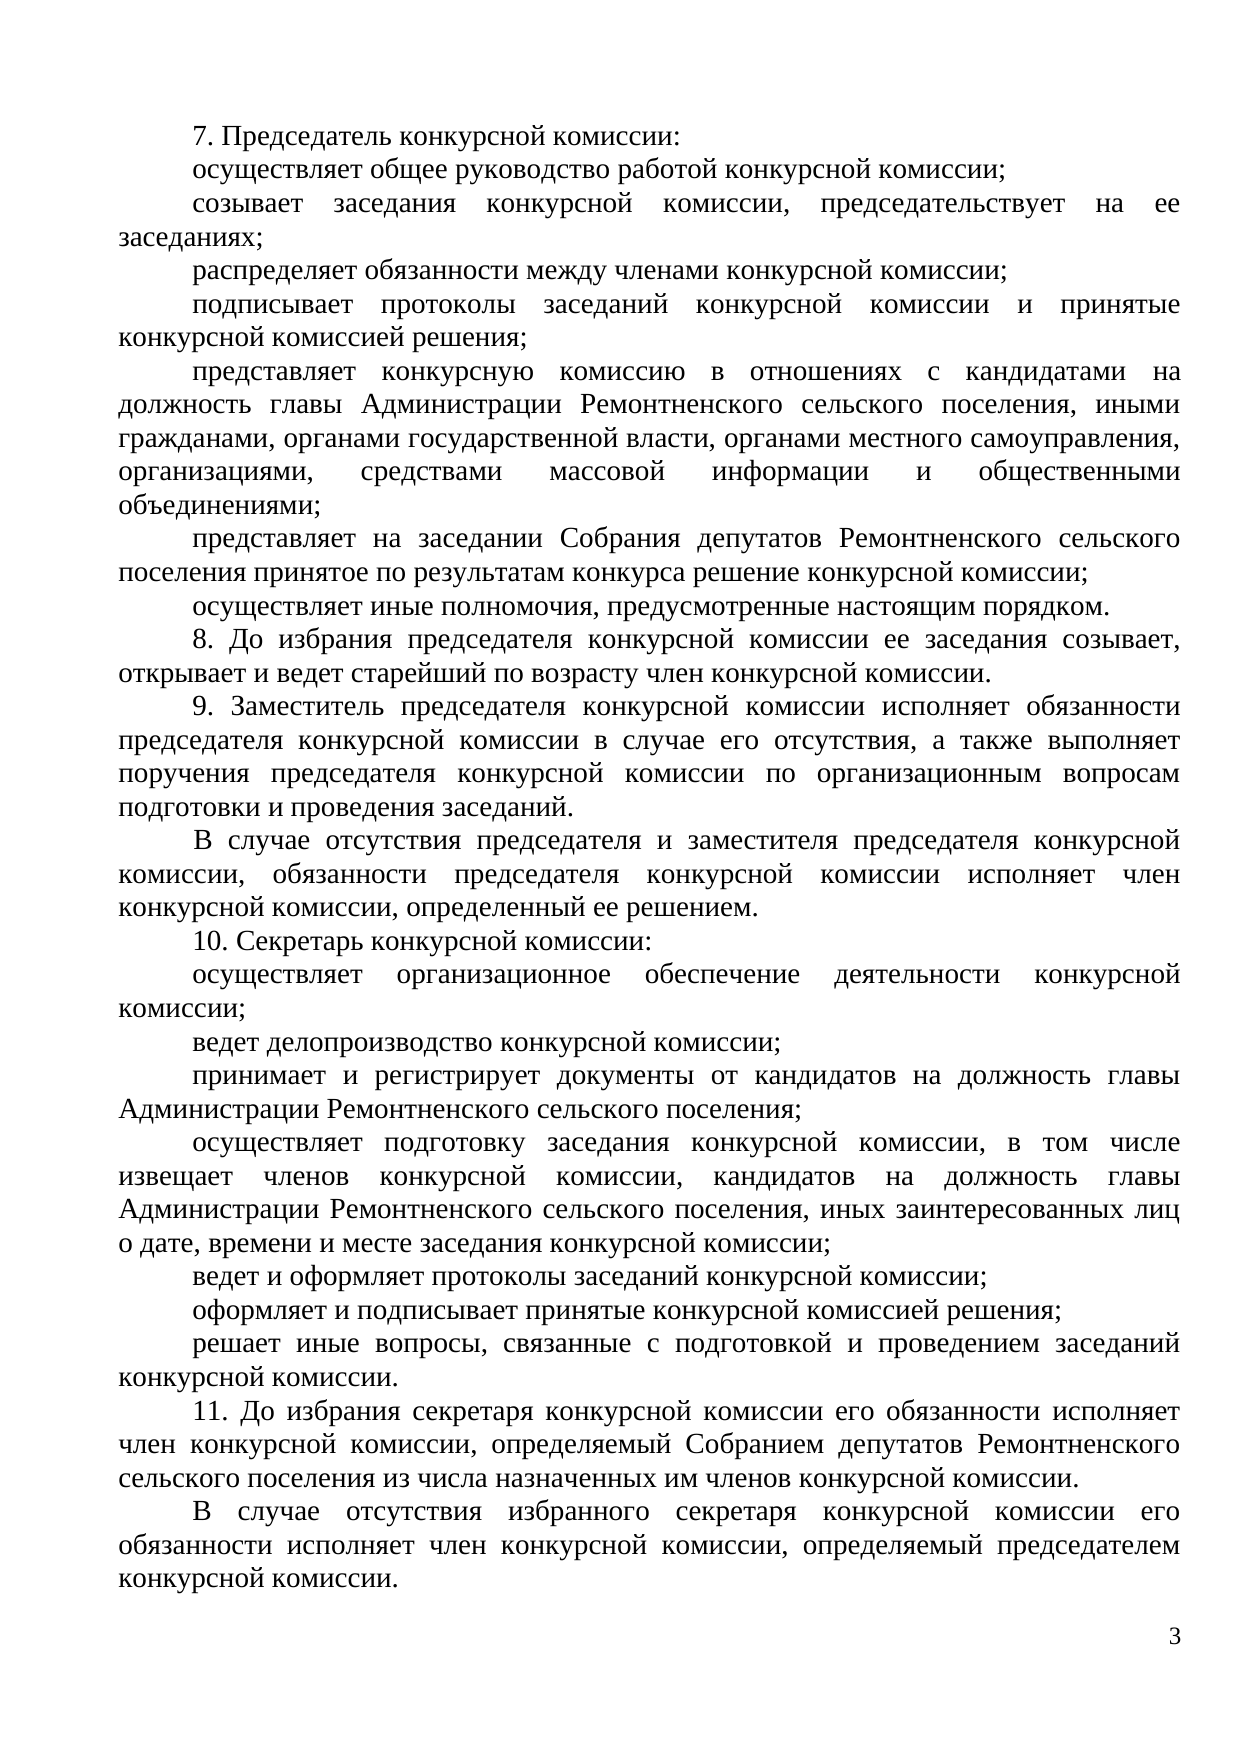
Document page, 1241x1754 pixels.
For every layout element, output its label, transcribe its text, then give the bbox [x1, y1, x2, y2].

text представляет конкурсную комиссию в отношениях с кандидатами на должность главы Администрации Ремонтненского сельского поселения, иными гражданами, органами государственной власти, органами местного самоуправления, организациями, средствами массовой информации и общественными объединениями; [118, 353, 1181, 521]
text осуществляет организационное обеспечение деятельности конкурсной комиссии; [118, 957, 1181, 1024]
text 8. До избрания председателя конкурсной комиссии ее заседания созывает, открывает и ведет старейший по возрасту член конкурсной комиссии. [118, 621, 1181, 688]
text подписывает протоколы заседаний конкурсной комиссии и принятые конкурсной комиссией решения; [118, 286, 1181, 353]
text В случае отсутствия председателя и заместителя председателя конкурсной комиссии, обязанности председателя конкурсной комиссии исполняет член конкурсной комиссии, определенный ее решением. [118, 822, 1181, 923]
text осуществляет общее руководство работой конкурсной комиссии; [118, 152, 1181, 185]
text принимает и регистрирует документы от кандидатов на должность главы Администрации Ремонтненского сельского поселения; [118, 1057, 1181, 1124]
text осуществляет подготовку заседания конкурсной комиссии, в том числе извещает членов конкурсной комиссии, кандидатов на должность главы Администрации Ремонтненского сельского поселения, иных заинтересованных лиц о дате, времени и месте заседания конкурсной комиссии; [118, 1124, 1181, 1258]
text 7. Председатель конкурсной комиссии: [118, 118, 1181, 152]
text В случае отсутствия избранного секретаря конкурсной комиссии его обязанности исполняет член конкурсной комиссии, определяемый председателем конкурсной комиссии. [118, 1493, 1181, 1594]
text 11. До избрания секретаря конкурсной комиссии его обязанности исполняет член конкурсной комиссии, определяемый Собранием депутатов Ремонтненского сельского поселения из числа назначенных им членов конкурсной комиссии. [118, 1393, 1181, 1493]
text 10. Секретарь конкурсной комиссии: [118, 923, 1181, 957]
text 9. Заместитель председателя конкурсной комиссии исполняет обязанности председателя конкурсной комиссии в случае его отсутствия, а также выполняет поручения председателя конкурсной комиссии по организационным вопросам подготовки и проведения заседаний. [118, 688, 1181, 822]
text решает иные вопросы, связанные с подготовкой и проведением заседаний конкурсной комиссии. [118, 1326, 1181, 1393]
text оформляет и подписывает принятые конкурсной комиссией решения; [118, 1292, 1181, 1326]
text ведет делопроизводство конкурсной комиссии; [118, 1024, 1181, 1057]
text созывает заседания конкурсной комиссии, председательствует на ее заседаниях; [118, 185, 1181, 252]
text ведет и оформляет протоколы заседаний конкурсной комиссии; [118, 1258, 1181, 1292]
text осуществляет иные полномочия, предусмотренные настоящим порядком. [118, 588, 1181, 621]
text распределяет обязанности между членами конкурсной комиссии; [118, 252, 1181, 286]
text представляет на заседании Собрания депутатов Ремонтненского сельского поселения принятое по результатам конкурса решение конкурсной комиссии; [118, 521, 1181, 588]
